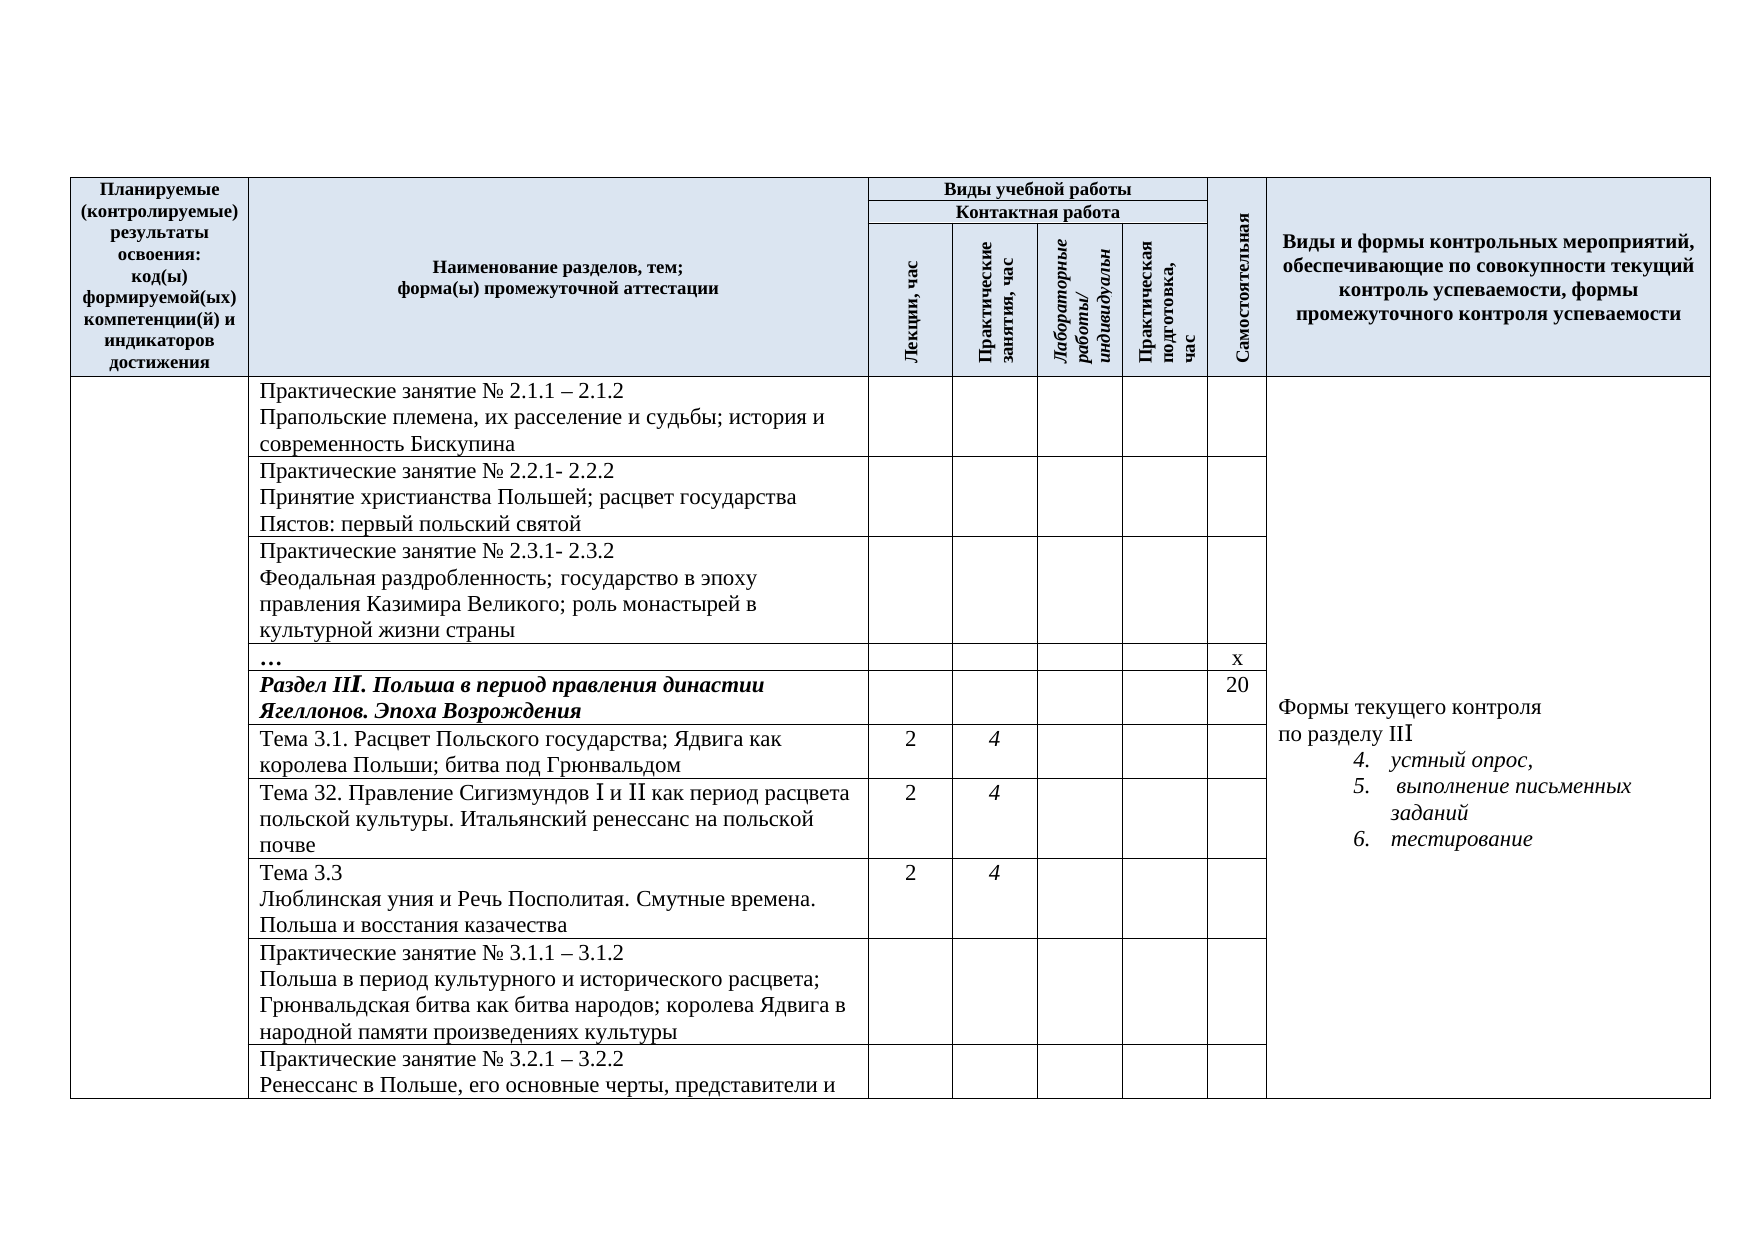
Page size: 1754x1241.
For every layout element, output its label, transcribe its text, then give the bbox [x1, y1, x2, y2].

table_cell [953, 671, 1037, 724]
table_cell [1208, 457, 1266, 536]
table_header Наименование разделов, тем; форма(ы) промежуточной аттестации [249, 178, 868, 376]
table_cell [1123, 377, 1207, 456]
table_cell Практические занятие № 2.1.1 – 2.1.2 Прапольские племена, их расселение и судьбы; история и современность Бискупина [249, 377, 868, 456]
table_cell [1038, 457, 1122, 536]
table_cell 2 [869, 725, 952, 777]
table_cell [1123, 725, 1207, 777]
table_cell 4 [953, 779, 1037, 858]
table_header Самостоятельная работа, час [1208, 178, 1266, 376]
table_cell Практическая подготовка, час [1123, 224, 1207, 376]
table_cell [1038, 377, 1122, 456]
table_cell [1038, 859, 1122, 938]
table_cell [1123, 779, 1207, 858]
table_cell [1038, 644, 1122, 670]
table_cell Тема 3.3 Люблинская уния и Речь Посполитая. Смутные времена. Польша и восстания казачества [249, 859, 868, 938]
table_cell [869, 1045, 952, 1098]
table_cell [1123, 671, 1207, 724]
table_cell Тема 3.1. Расцвет Польского государства; Ядвига как королева Польши; битва под Грюнвальдом [249, 725, 868, 777]
table_cell [1123, 457, 1207, 536]
table_cell [953, 939, 1037, 1044]
table_cell [869, 537, 952, 643]
table_header Виды и формы контрольных мероприятий, обеспечивающие по совокупности текущий контроль успеваемости, формы промежуточного контроля успеваемости [1267, 178, 1710, 376]
table_cell Лекции, час [869, 224, 952, 376]
table_cell [1123, 859, 1207, 938]
table_cell [1038, 1045, 1122, 1098]
table_cell [1208, 1045, 1266, 1098]
table_cell [953, 644, 1037, 670]
table_cell [953, 377, 1037, 456]
table_header Виды учебной работы [869, 178, 1207, 200]
table_cell Тема 32. Правление Сигизмундов Ⅰ и ⅠⅠ как период расцвета польской культуры. Итальянский ренессанс на польской почве [249, 779, 868, 858]
table_cell [869, 939, 952, 1044]
table_cell 4 [953, 725, 1037, 777]
table_cell Контактная работа [869, 201, 1207, 222]
table_cell [1123, 939, 1207, 1044]
table_cell 2 [869, 859, 952, 938]
table_cell Практические занятия, час [953, 224, 1037, 376]
table_cell Практические занятие № 3.2.1 – 3.2.2 Ренессанс в Польше, его основные черты, представители и объекты [249, 1045, 868, 1098]
table_cell [869, 644, 952, 670]
table_cell 4 [953, 859, 1037, 938]
table_cell 20 [1208, 671, 1266, 724]
table_cell Лабораторные работы/ индивидуальные занятия, час [1038, 224, 1122, 376]
table_cell [869, 377, 952, 456]
table_cell [1208, 537, 1266, 643]
table_header Планируемые (контролируемые) результаты освоения: код(ы) формируемой(ых) компетенции(й) и индикаторов достижения компетенций [71, 178, 248, 376]
table_cell 2 [869, 779, 952, 858]
table_cell … [249, 644, 868, 670]
table_cell Раздел IIⅠ. Польша в период правления династии Ягеллонов. Эпоха Возрождения [249, 671, 868, 724]
table_cell [1123, 537, 1207, 643]
table_cell Практические занятие № 2.2.1- 2.2.2 Принятие христианства Польшей; расцвет государства Пястов: первый польский святой [249, 457, 868, 536]
table_cell [953, 1045, 1037, 1098]
table_cell [1038, 537, 1122, 643]
table_cell [1038, 779, 1122, 858]
table_cell [869, 457, 952, 536]
table_cell [1208, 939, 1266, 1044]
table_cell [1123, 644, 1207, 670]
table_cell [1208, 779, 1266, 858]
table_cell [1208, 725, 1266, 777]
table_cell [869, 671, 952, 724]
table_cell [1038, 725, 1122, 777]
table_cell [953, 537, 1037, 643]
table_cell [1208, 377, 1266, 456]
table_cell [1038, 939, 1122, 1044]
table_cell [1208, 859, 1266, 938]
table_cell [1123, 1045, 1207, 1098]
table_cell [953, 457, 1037, 536]
table_cell Практические занятие № 2.3.1- 2.3.2 Феодальная раздробленность; государство в эпоху правления Казимира Великого; роль монастырей в культурной жизни страны [249, 537, 868, 643]
table_cell [1038, 671, 1122, 724]
table_cell х [1208, 644, 1266, 670]
table_cell Практические занятие № 3.1.1 – 3.1.2 Польша в период культурного и исторического расцвета; Грюнвальдская битва как битва народов; королева Ядвига в народной памяти произведениях культуры [249, 939, 868, 1044]
